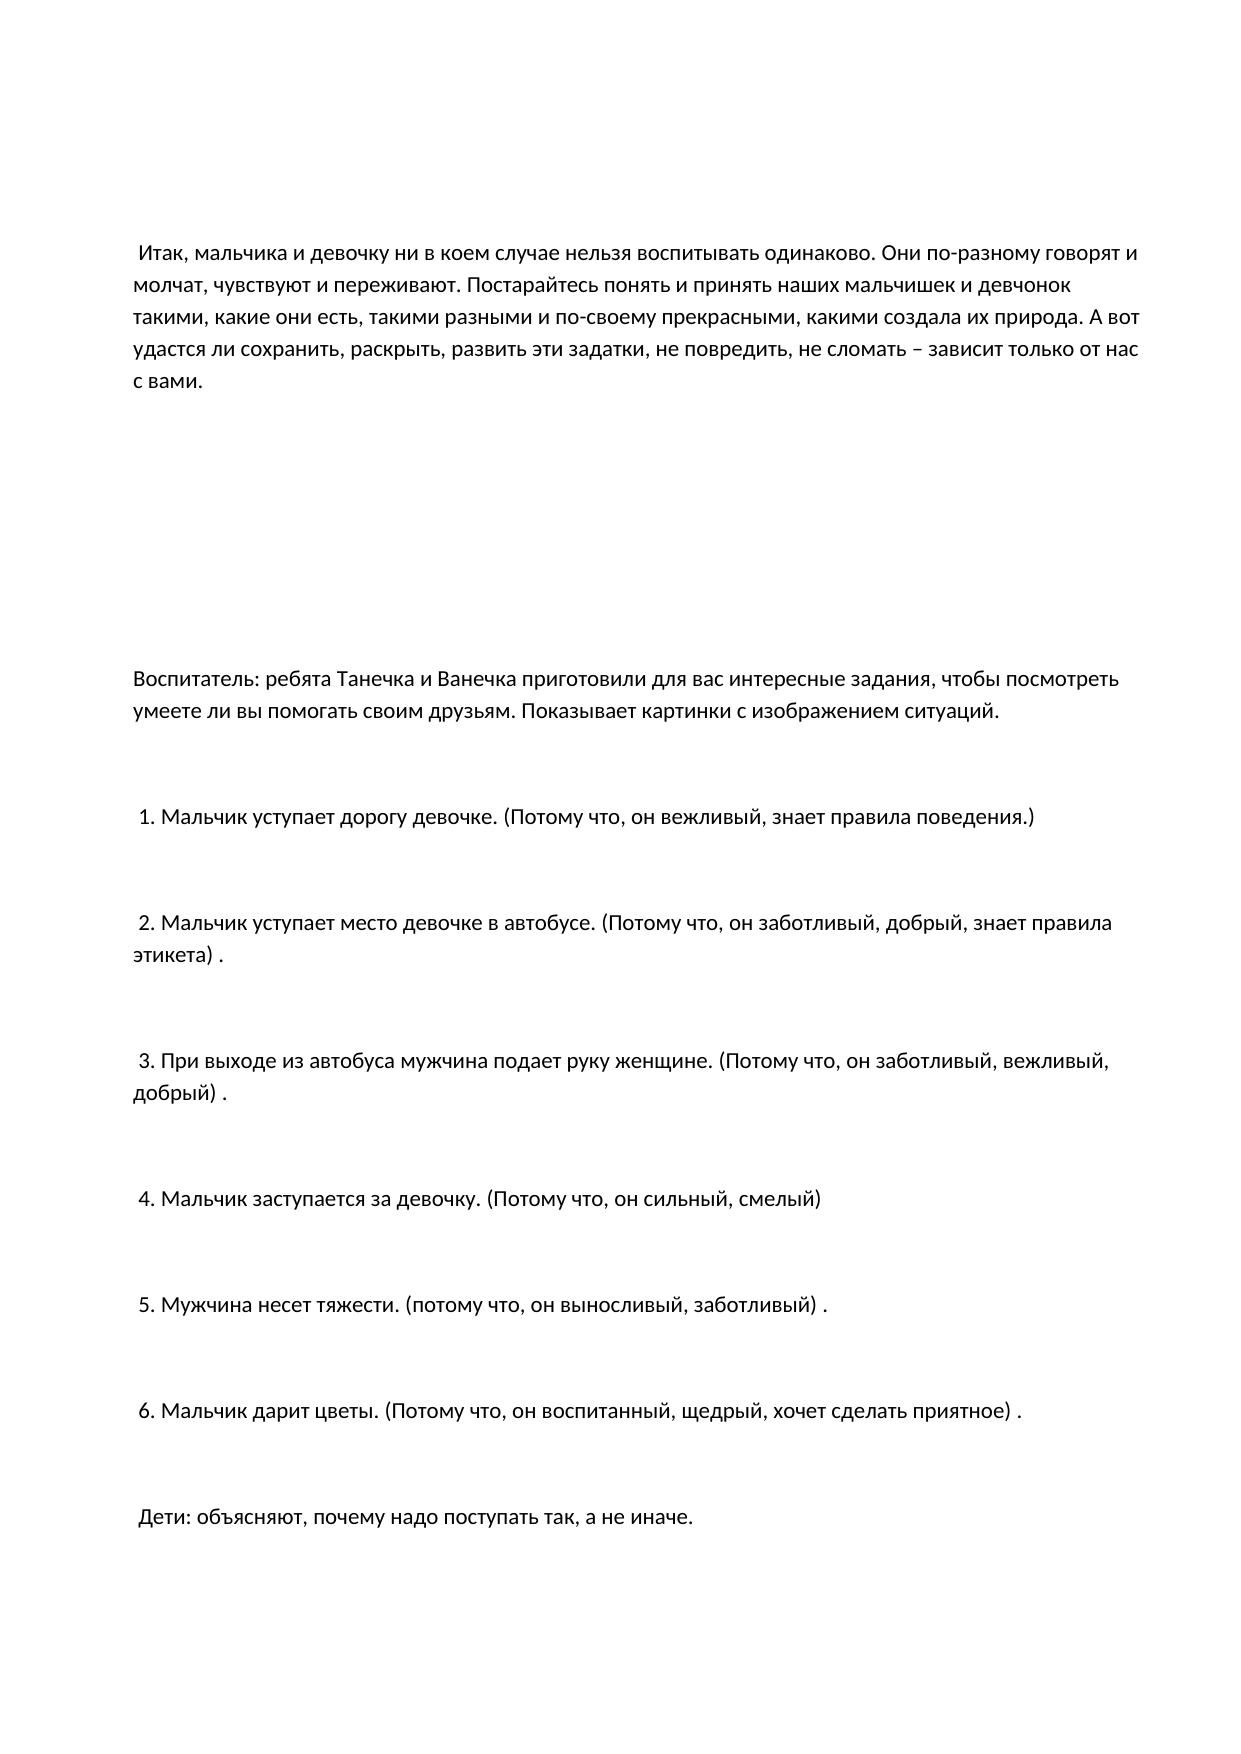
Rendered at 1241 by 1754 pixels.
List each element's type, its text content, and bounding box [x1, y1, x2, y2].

text 2. Мальчик уступает место девочке в автобусе. (Потому что, он заботливый, добрый, знает правила этикета) . [133, 908, 1152, 968]
text Воспитатель: ребята Танечка и Ванечка приготовили для вас интересные задания, чтобы посмотреть умеете ли вы помогать своим друзьям. Показывает картинки с изображением ситуаций. [133, 664, 1152, 724]
text 6. Мальчик дарит цветы. (Потому что, он воспитанный, щедрый, хочет сделать приятное) . [133, 1396, 1152, 1424]
text 4. Мальчик заступается за девочку. (Потому что, он сильный, смелый) [133, 1184, 1152, 1212]
text 5. Мужчина несет тяжести. (потому что, он выносливый, заботливый) . [133, 1290, 1152, 1318]
text Итак, мальчика и девочку ни в коем случае нельзя воспитывать одинаково. Они по-разному говорят и молчат, чувствуют и переживают. Постарайтесь понять и принять наших мальчишек и девчонок такими, какие они есть, такими разными и по-своему прекрасными, какими создала их природа. А вот удастся ли сохранить, раскрыть, развить эти задатки, не повредить, не сломать – зависит только от нас с вами. [133, 238, 1152, 394]
text 1. Мальчик уступает дорогу девочке. (Потому что, он вежливый, знает правила поведения.) [133, 802, 1152, 830]
text 3. При выходе из автобуса мужчина подает руку женщине. (Потому что, он заботливый, вежливый, добрый) . [133, 1046, 1152, 1106]
text Дети: объясняют, почему надо поступать так, а не иначе. [133, 1502, 1152, 1531]
